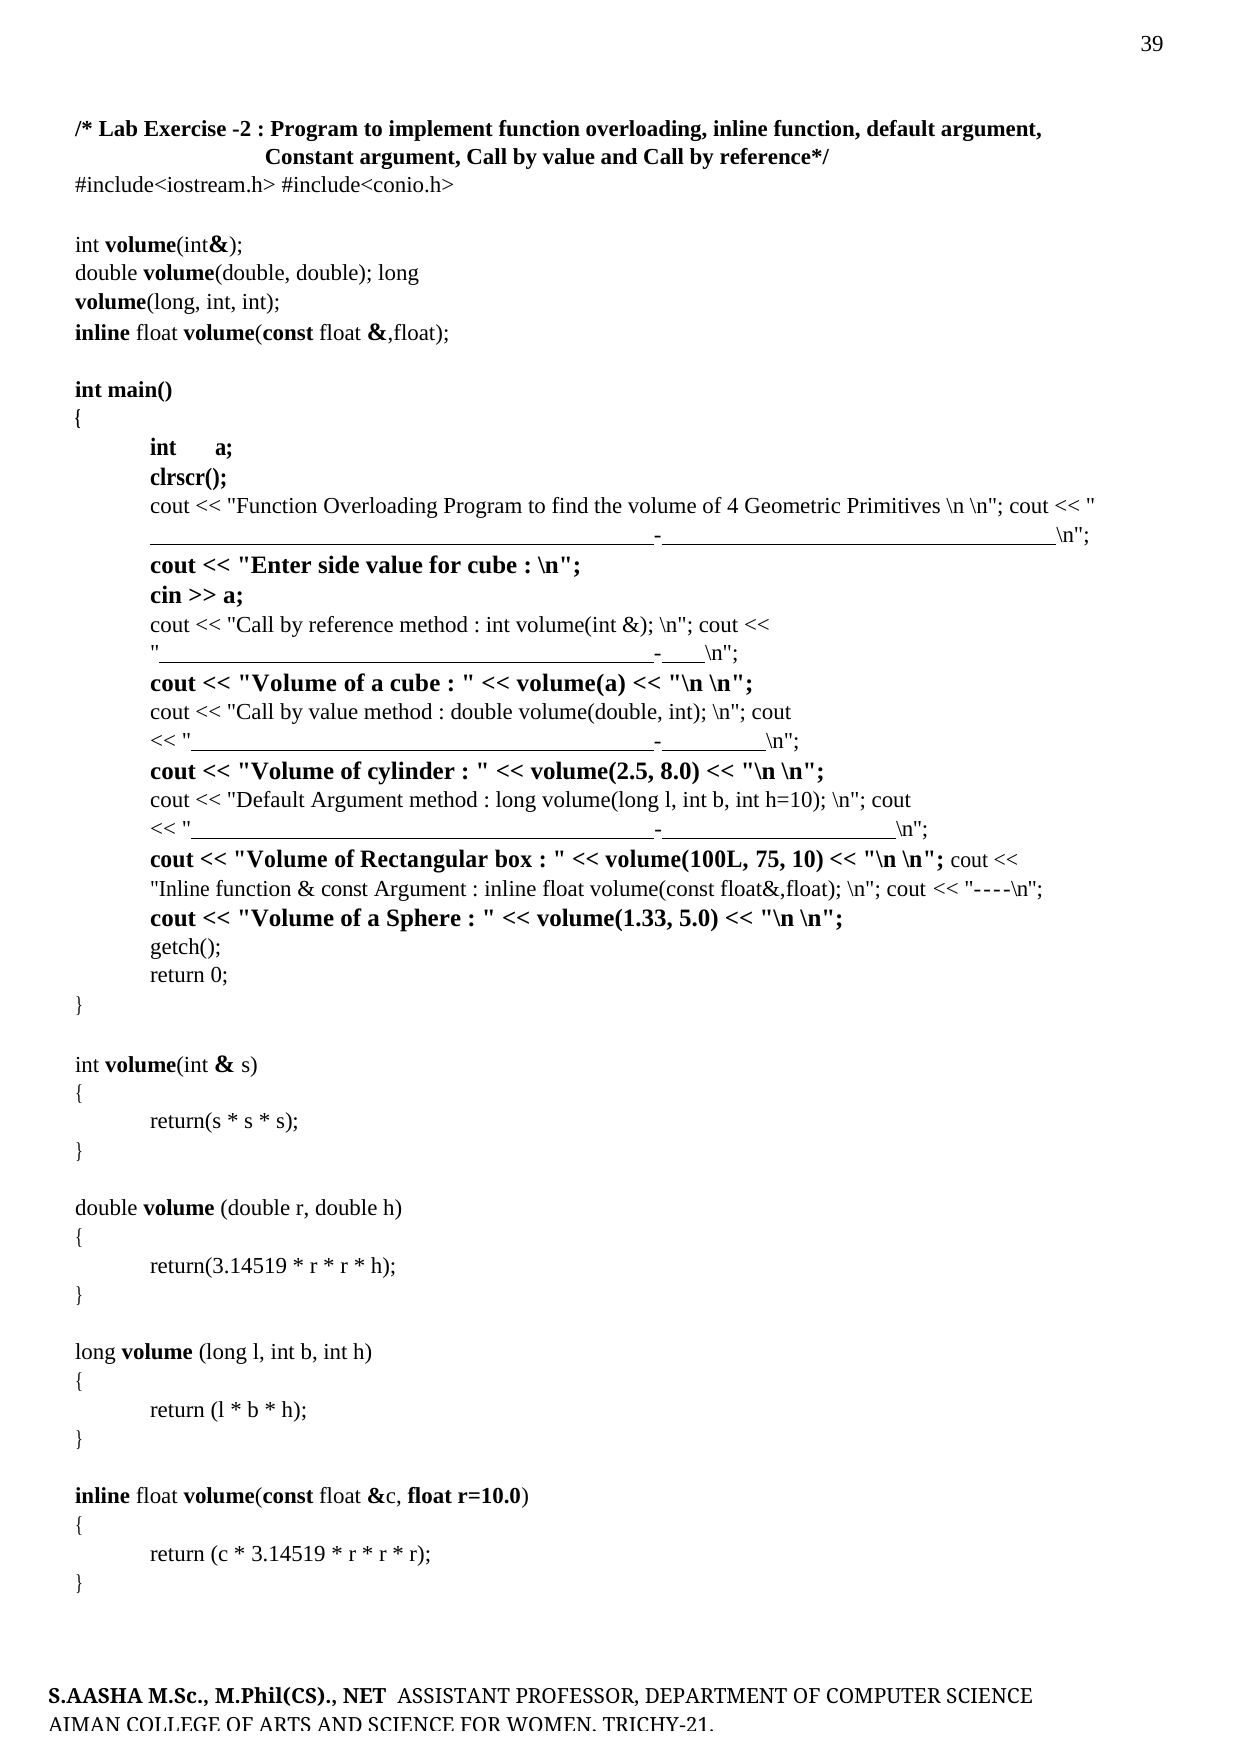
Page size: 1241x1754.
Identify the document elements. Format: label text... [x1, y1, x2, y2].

text int volume(int&); [75, 229, 1240, 258]
text { [75, 1511, 1240, 1538]
text { [75, 1223, 1240, 1249]
text return (c * 3.14519 * r * r * r); [150, 1540, 1240, 1566]
text cout << "Function Overloading Program to find the volume of 4 Geometric Primitives \n \n"; cout << " [150, 493, 1240, 518]
text cout << "Call by reference method : int volume(int &); \n"; cout << " - \n"; cout << "Volume of a cube : " << volume(a) << "\n \n"; [150, 611, 777, 696]
text } [75, 1425, 1240, 1451]
text Constant argument, Call by value and Call by reference*/ [264, 143, 1240, 169]
text inline float volume(const float &c, float r=10.0) [75, 1482, 1240, 1509]
text cout << "Default Argument method : long volume(long l, int b, int h=10); \n"; cout [150, 786, 1240, 812]
text double volume(double, double); long [75, 259, 1240, 286]
text { [75, 1367, 1240, 1393]
text volume(long, int, int); [75, 288, 1240, 314]
text double volume (double r, double h) [75, 1194, 1240, 1221]
text return (l * b * h); [150, 1396, 1240, 1422]
text } [75, 1569, 1240, 1595]
text return(3.14519 * r * r * h); [150, 1252, 1240, 1278]
text cout << "Call by value method : double volume(double, int); \n"; cout [150, 699, 1240, 724]
text int volume(int & s) [75, 1049, 1240, 1077]
text inline float volume(const float &,float); [75, 317, 1240, 346]
text return(s * s * s); [150, 1108, 1240, 1134]
text long volume (long l, int b, int h) [75, 1338, 1240, 1364]
subtitle int main() [75, 376, 1240, 403]
text << " - \n"; [150, 815, 1240, 841]
subtitle cout << "Volume of a Sphere : " << volume(1.33, 5.0) << "\n \n"; [150, 903, 1240, 932]
subtitle cout << "Enter side value for cube : \n"; cin >> a; [150, 550, 584, 608]
subtitle /* Lab Exercise -2 : Program to implement function overloading, inline function, default argument, [75, 115, 1240, 142]
text { [75, 1079, 1240, 1105]
text getch(); return 0; [150, 933, 231, 988]
text int a; clrscr(); [150, 432, 234, 491]
text } [75, 1281, 1240, 1307]
text } [75, 1137, 1240, 1163]
text } [75, 991, 1240, 1017]
text cout << "Volume of Rectangular box : " << volume(100L, 75, 10) << "\n \n"; cout << "Inline function & const Argument : inline float volume(const float&,float); \n"; cout << " \n"; [150, 844, 1054, 901]
text { [75, 404, 1240, 430]
subtitle cout << "Volume of cylinder : " << volume(2.5, 8.0) << "\n \n"; [150, 756, 1240, 784]
text - \n"; [150, 521, 1240, 547]
text #include<iostream.h> #include<conio.h> [75, 171, 1240, 198]
text << " - \n"; [150, 727, 1240, 753]
